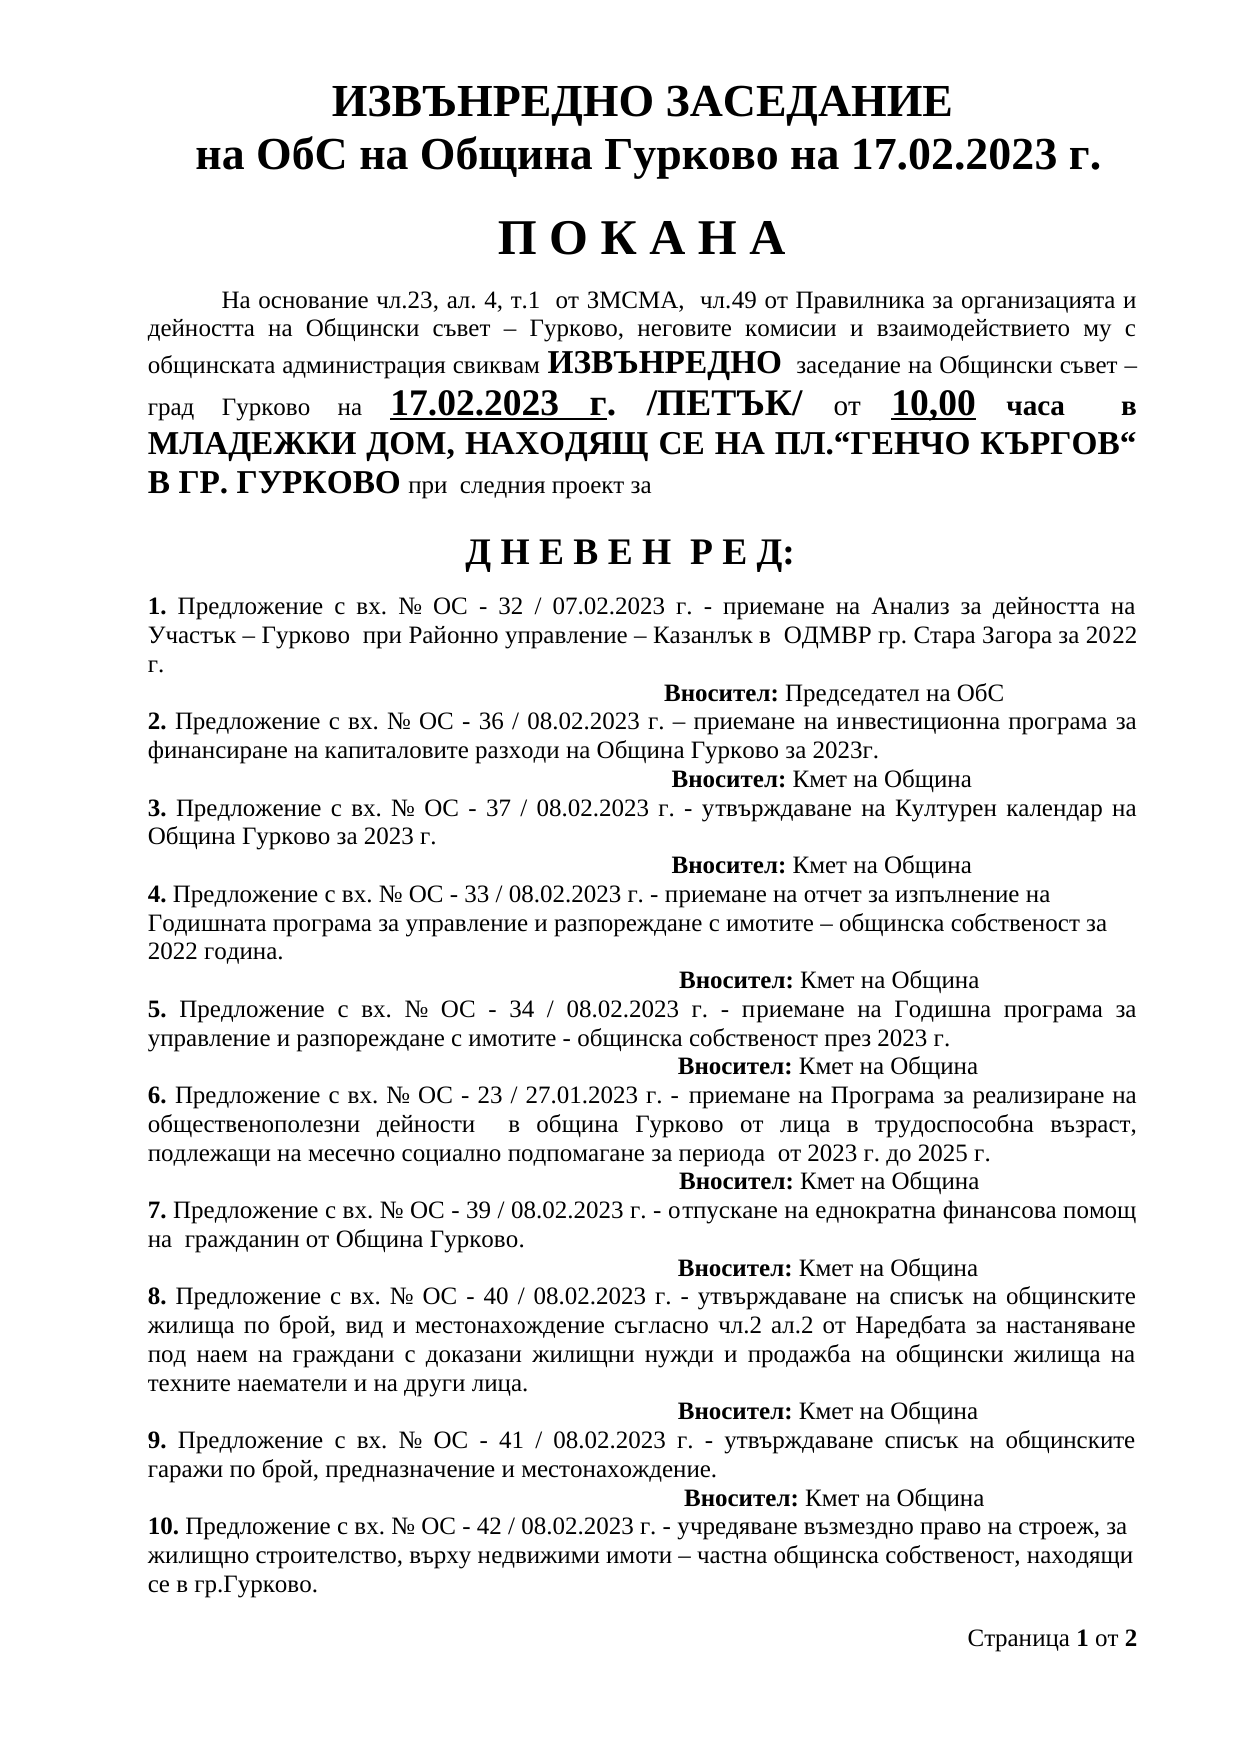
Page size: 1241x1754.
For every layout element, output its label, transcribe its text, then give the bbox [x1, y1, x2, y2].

text 6. Предложение с вх. № ОС - 23 / 27.01.2023 г. - приемане на Програма за реализиране на общественополезни дейности в община Гурково от лица в трудоспособна възраст, подлежащи на месечно социално подпомагане за периода от 2023 г. до 2025 г. [148, 1080, 1137, 1166]
text Вносител: Кмет на Община [148, 1051, 1137, 1080]
text на ОбС на Община Гурково на 17.02.2023 г. [148, 127, 1137, 179]
text Вносител: Кмет на Община [148, 965, 1137, 994]
text Вносител: Председател на ОбС [590, 678, 1137, 706]
text Вносител: Кмет на Община [148, 1396, 1137, 1425]
text Д Н Е В Е Н Р Е Д: [148, 529, 1137, 572]
text 5. Предложение с вх. № ОС - 34 / 08.02.2023 г. - приемане на Годишна програма за управление и разпореждане с имотите - общинска собственост през 2023 г. [148, 994, 1137, 1051]
text Вносител: Кмет на Община [148, 1483, 1137, 1511]
text Вносител: Кмет на Община [148, 1253, 1137, 1281]
text 7. Предложение с вх. № ОС - 39 / 08.02.2023 г. - отпускане на еднократна финансова помощ на гражданин от Община Гурково. [148, 1195, 1137, 1253]
text П О К А Н А [148, 208, 1137, 266]
text Вносител: Кмет на Община [148, 850, 1137, 879]
text 2022 година. [148, 936, 1137, 965]
text Вносител: Кмет на Община [148, 1166, 1137, 1195]
text ИЗВЪНРЕДНО ЗАСЕДАНИЕ [148, 74, 1137, 127]
text 8. Предложение с вх. № ОС - 40 / 08.02.2023 г. - утвърждаване на списък на общинските жилища по брой, вид и местонахождение съгласно чл.2 ал.2 от Наредбата за настаняване под наем на граждани с доказани жилищни нужди и продажба на общински жилища на техните наематели и на други лица. [148, 1281, 1137, 1396]
text 3. Предложение с вх. № ОС - 37 / 08.02.2023 г. - утвърждаване на Културен календар на Община Гурково за 2023 г. [148, 793, 1137, 850]
text 10. Предложение с вх. № ОС - 42 / 08.02.2023 г. - учредяване възмездно право на строеж, за жилищно строителство, върху недвижими имоти – частна общинска собственост, находящи се в гр.Гурково. [148, 1511, 1137, 1598]
text 4. Предложение с вх. № ОС - 33 / 08.02.2023 г. - приемане на отчет за изпълнение на [148, 879, 1137, 908]
text Годишната програма за управление и разпореждане с имотите – общинска собственост за [148, 908, 1137, 936]
text 9. Предложение с вх. № ОС - 41 / 08.02.2023 г. - утвърждаване списък на общинските гаражи по брой, предназначение и местонахождение. [148, 1425, 1137, 1483]
text 1. Предложение с вх. № ОС - 32 / 07.02.2023 г. - приемане на Анализ за дейността на Участък – Гурково при Районно управление – Казанлък в ОДМВР гр. Стара Загора за 2022 г. [148, 591, 1137, 678]
text На основание чл.23, ал. 4, т.1 от ЗМСМА, чл.49 от Правилника за организацията и дейността на Общински съвет – Гурково, неговите комисии и взаимодействието му с общинската администрация свиквам ИЗВЪНРЕДНО заседание на Общински съвет – град Гурково на 17.02.2023 г. /ПЕТЪК/ от 10,00 часа в МЛАДЕЖКИ ДОМ, НАХОДЯЩ СЕ НА ПЛ.“ГЕНЧО КЪРГОВ“ В ГР. ГУРКОВО при следния проект за [148, 285, 1137, 500]
text Вносител: Кмет на Община [148, 764, 1137, 793]
text 2. Предложение с вх. № ОС - 36 / 08.02.2023 г. – приемане на инвестиционна програма за финансиране на капиталовите разходи на Община Гурково за 2023г. [148, 706, 1137, 764]
